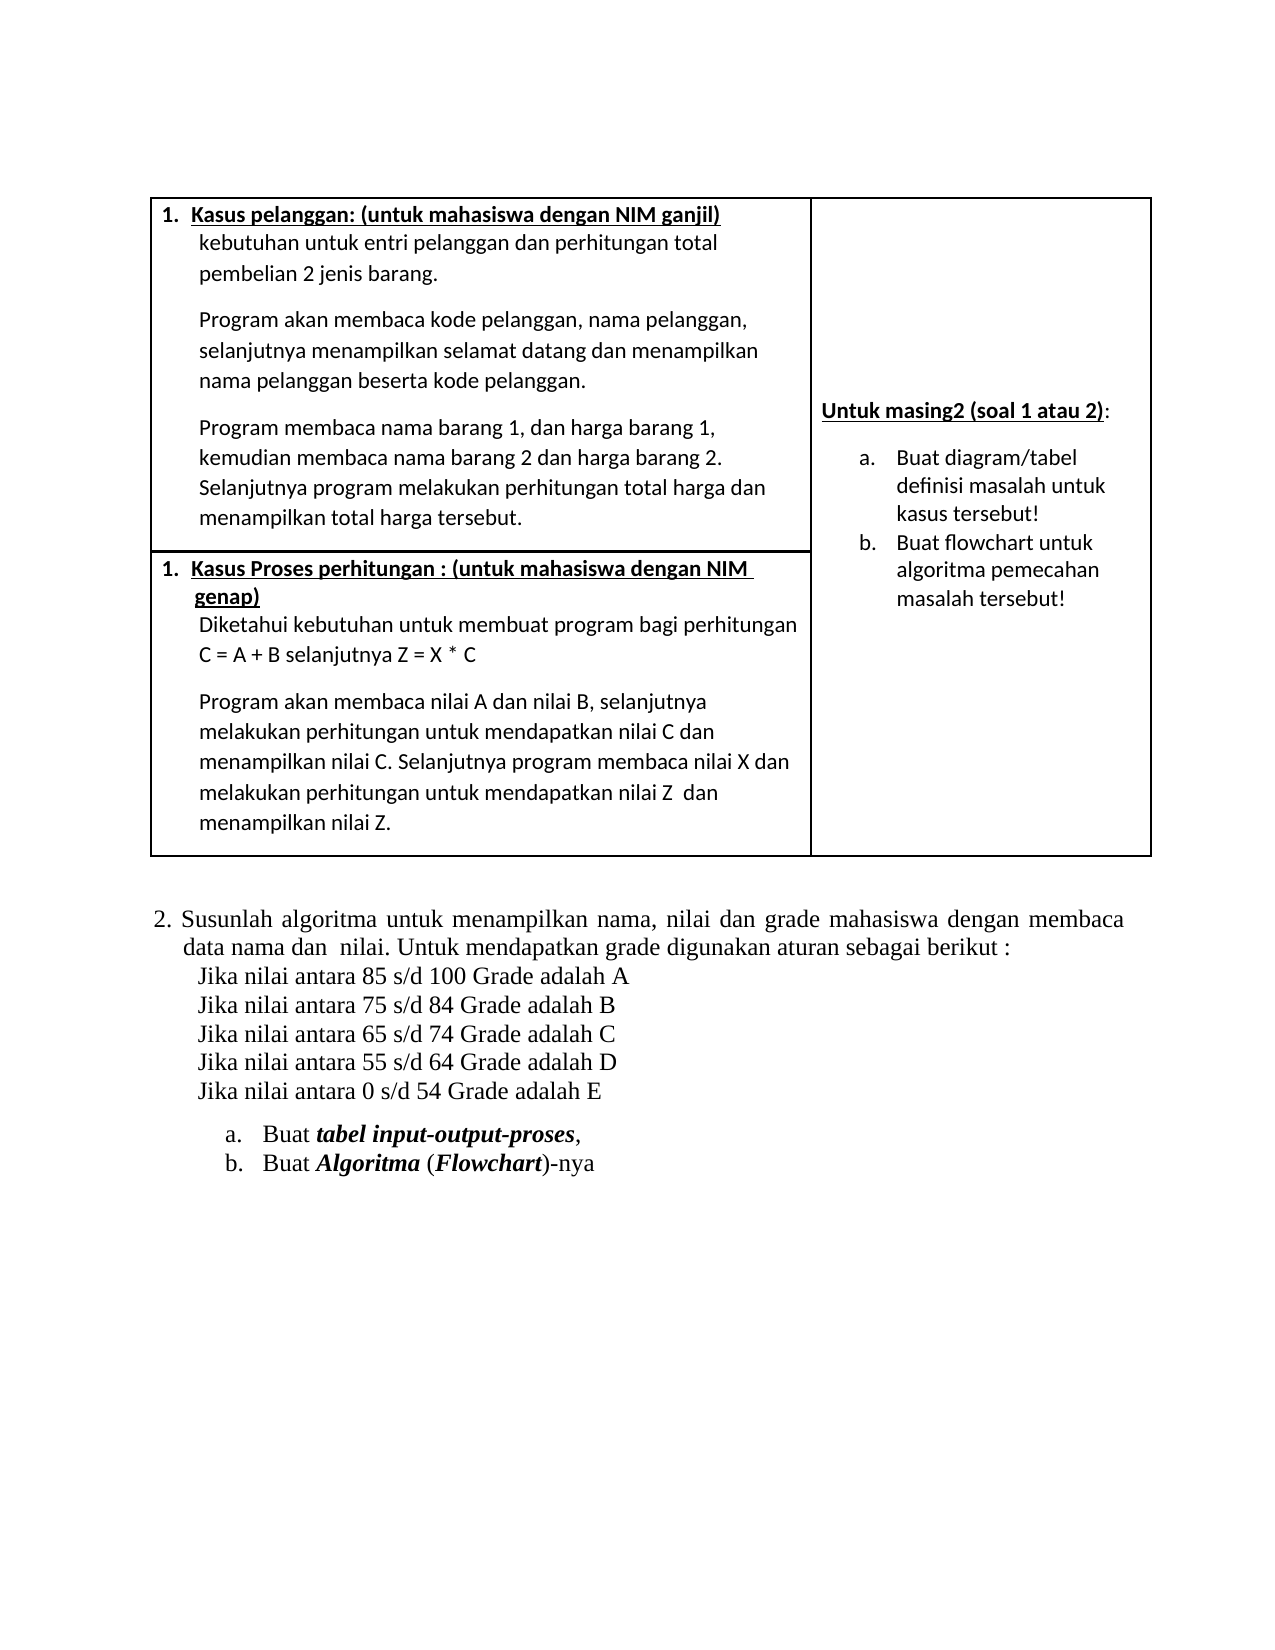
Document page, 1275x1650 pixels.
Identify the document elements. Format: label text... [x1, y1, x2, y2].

text Jika nilai antara 55 s/d 64 Grade adalah D [198, 1047, 1125, 1076]
list Buat Algoritma (Flowchart)-nya [225, 1148, 1125, 1177]
text Jika nilai antara 75 s/d 84 Grade adalah B [198, 990, 1125, 1019]
table_header Untuk masing2 (soal 1 atau 2): Buat diagram/tabel definisi masalah untuk kasus tersebut! Buat flowchart untuk algoritma pemecahan masalah tersebut! [812, 199, 1150, 855]
text Jika nilai antara 0 s/d 54 Grade adalah E [198, 1076, 1125, 1105]
text Jika nilai antara 85 s/d 100 Grade adalah A [198, 961, 1125, 990]
table_header Kasus pelanggan: (untuk mahasiswa dengan NIM ganjil) kebutuhan untuk entri pelanggan dan perhitungan total pembelian 2 jenis barang. Program akan membaca kode pelanggan, nama pelanggan, selanjutnya menampilkan selamat datang dan menampilkan nama pelanggan beserta kode pelanggan. Program membaca nama barang 1, dan harga barang 1, kemudian membaca nama barang 2 dan harga barang 2. Selanjutnya program melakukan perhitungan total harga dan menampilkan total harga tersebut. [152, 199, 810, 550]
table_cell 1. Kasus Proses perhitungan : (untuk mahasiswa dengan NIM genap) Diketahui kebutuhan untuk membuat program bagi perhitungan C = A + B selanjutnya Z = X * C Program akan membaca nilai A dan nilai B, selanjutnya melakukan perhitungan untuk mendapatkan nilai C dan menampilkan nilai C. Selanjutnya program membaca nilai X dan melakukan perhitungan untuk mendapatkan nilai Z dan menampilkan nilai Z. [152, 553, 810, 855]
text Jika nilai antara 65 s/d 74 Grade adalah C [198, 1019, 1125, 1047]
text 2. Susunlah algoritma untuk menampilkan nama, nilai dan grade mahasiswa dengan membaca data nama dan nilai. Untuk mendapatkan grade digunakan aturan sebagai berikut : [153, 904, 1125, 961]
list Buat tabel input-output-proses, [225, 1119, 1125, 1148]
